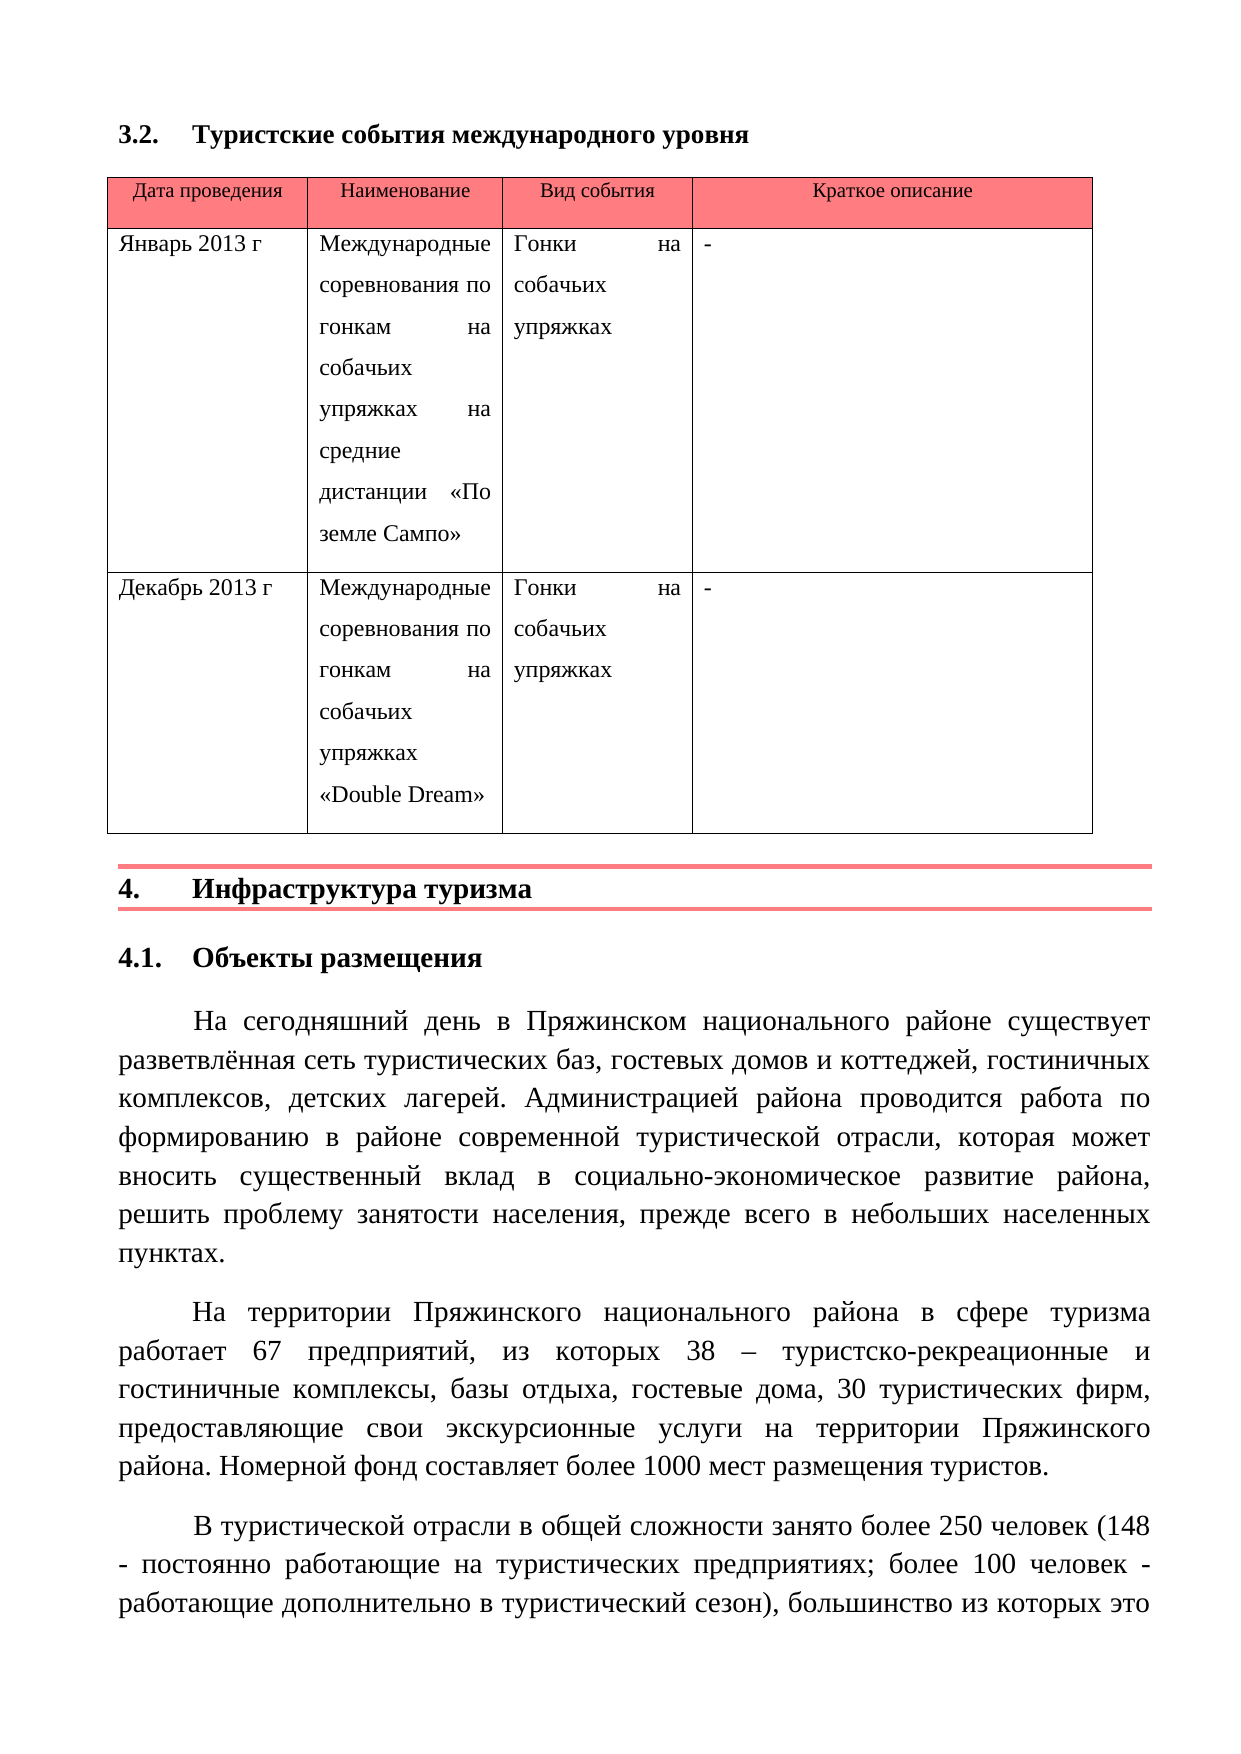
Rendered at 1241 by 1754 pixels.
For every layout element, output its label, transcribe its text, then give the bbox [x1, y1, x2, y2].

table_header Краткое описание [693, 178, 1092, 228]
subtitle 3.2. Туристские события международного уровня [118, 118, 1152, 149]
table_header Наименование [308, 178, 502, 228]
text На территории Пряжинского национального района в сфере туризма работает 67 предприятий, из которых 38 – туристско-рекреационные и гостиничные комплексы, базы отдыха, гостевые дома, 30 туристических фирм, предоставляющие свои экскурсионные услуги на территории Пряжинского района. Номерной фонд составляет более 1000 мест размещения туристов. [118, 1294, 1152, 1482]
table_cell Гонки на собачьих упряжках [503, 573, 692, 833]
table_cell - [693, 573, 1092, 833]
table_cell Международные соревнования по гонкам на собачьих упряжках на средние дистанции «По земле Сампо» [308, 229, 502, 572]
text На сегодняшний день в Пряжинском национального районе существует разветвлённая сеть туристических баз, гостевых домов и коттеджей, гостиничных комплексов, детских лагерей. Администрацией района проводится работа по формированию в районе современной туристической отрасли, которая может вносить существенный вклад в социально-экономическое развитие района, решить проблему занятости населения, прежде всего в небольших населенных пунктах. [118, 1003, 1152, 1268]
table_cell Гонки на собачьих упряжках [503, 229, 692, 572]
table_header Вид события [503, 178, 692, 228]
subtitle 4. Инфраструктура туризма [118, 869, 1152, 907]
subtitle 4.1. Объекты размещения [118, 941, 1152, 974]
table_cell Январь 2013 г [108, 229, 307, 572]
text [118, 1508, 1152, 1618]
table_cell - [693, 229, 1092, 572]
table_header Дата проведения [108, 178, 307, 228]
table_cell Декабрь 2013 г [108, 573, 307, 833]
table_cell Международные соревнования по гонкам на собачьих упряжках «Double Dream» [308, 573, 502, 833]
